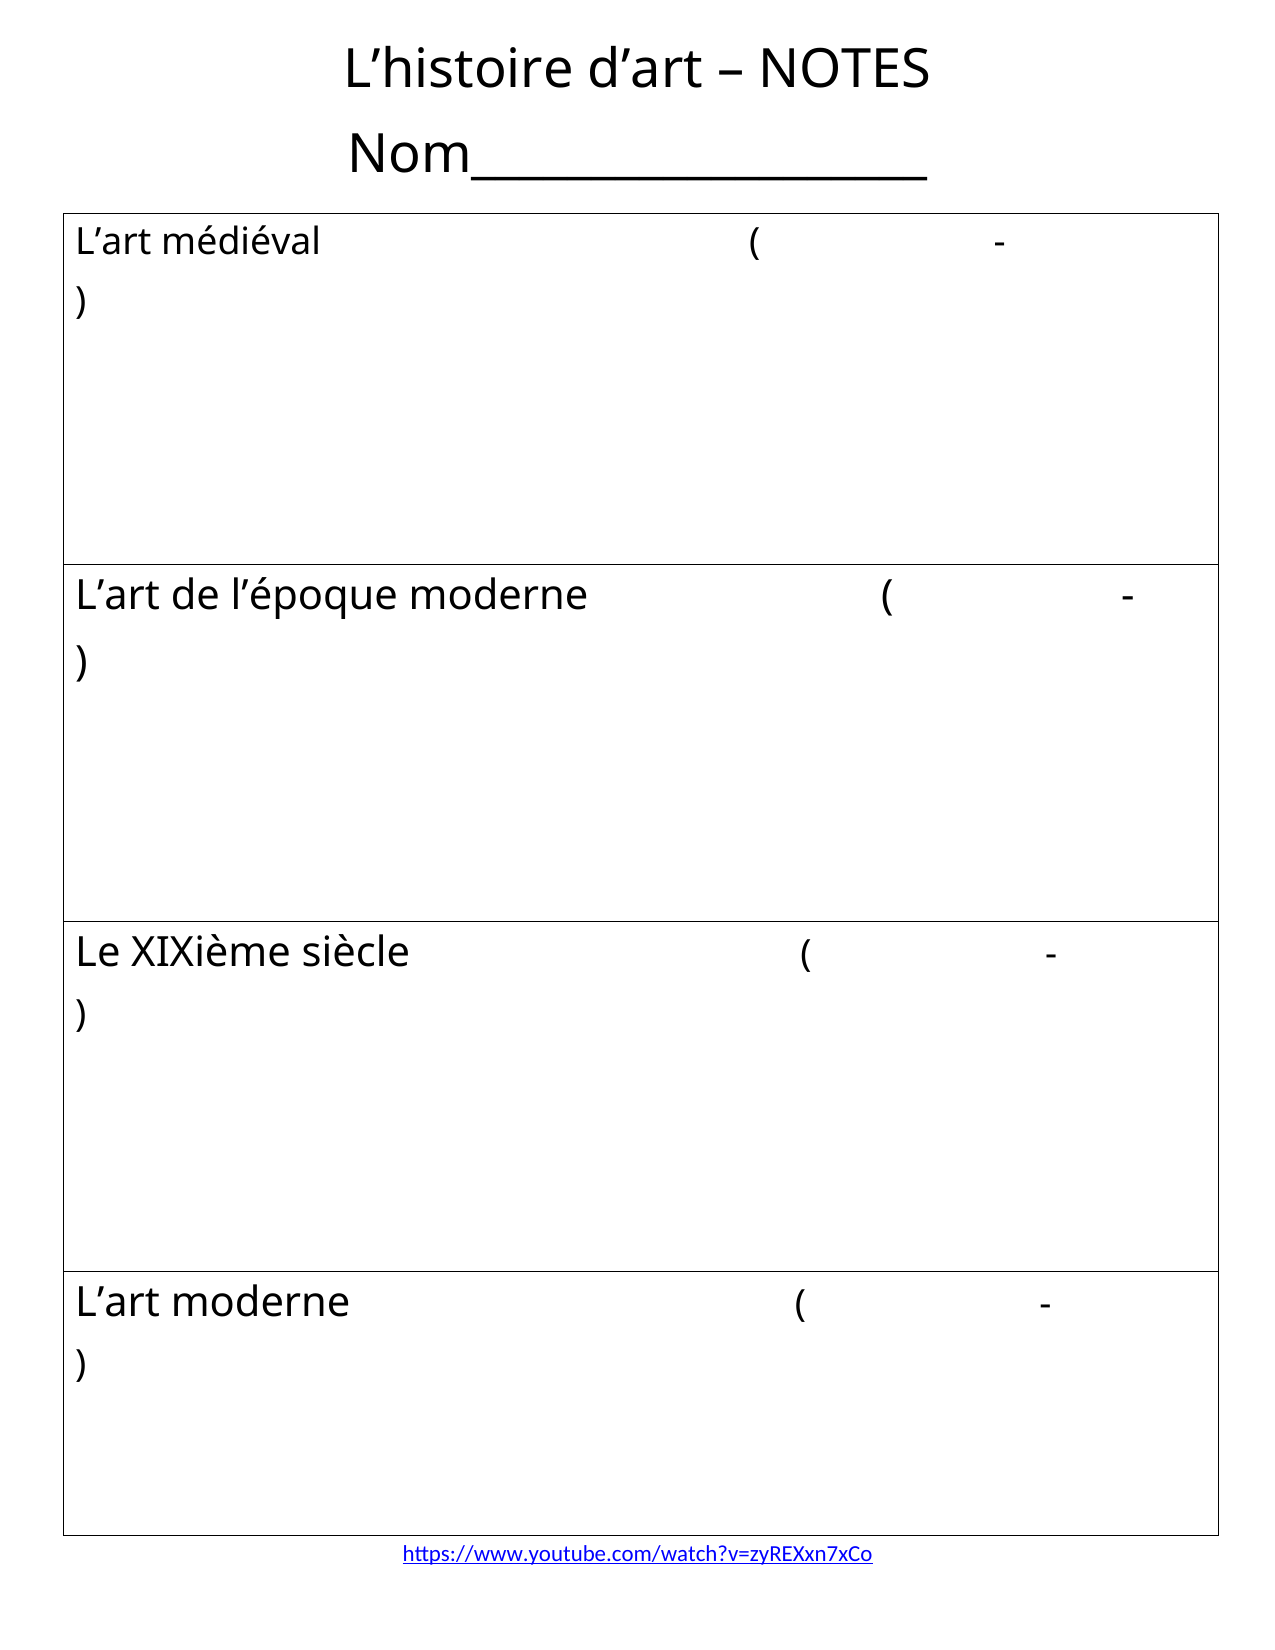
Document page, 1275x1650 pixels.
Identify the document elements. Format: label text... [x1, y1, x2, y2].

table_cell Le XIXième siècle ( - ) [64, 922, 1218, 1271]
table_cell L’art moderne ( - ) [64, 1272, 1218, 1535]
table_header L’art médiéval ( - ) [64, 214, 1218, 564]
table_cell L’art de l’époque moderne ( - ) [64, 565, 1218, 921]
